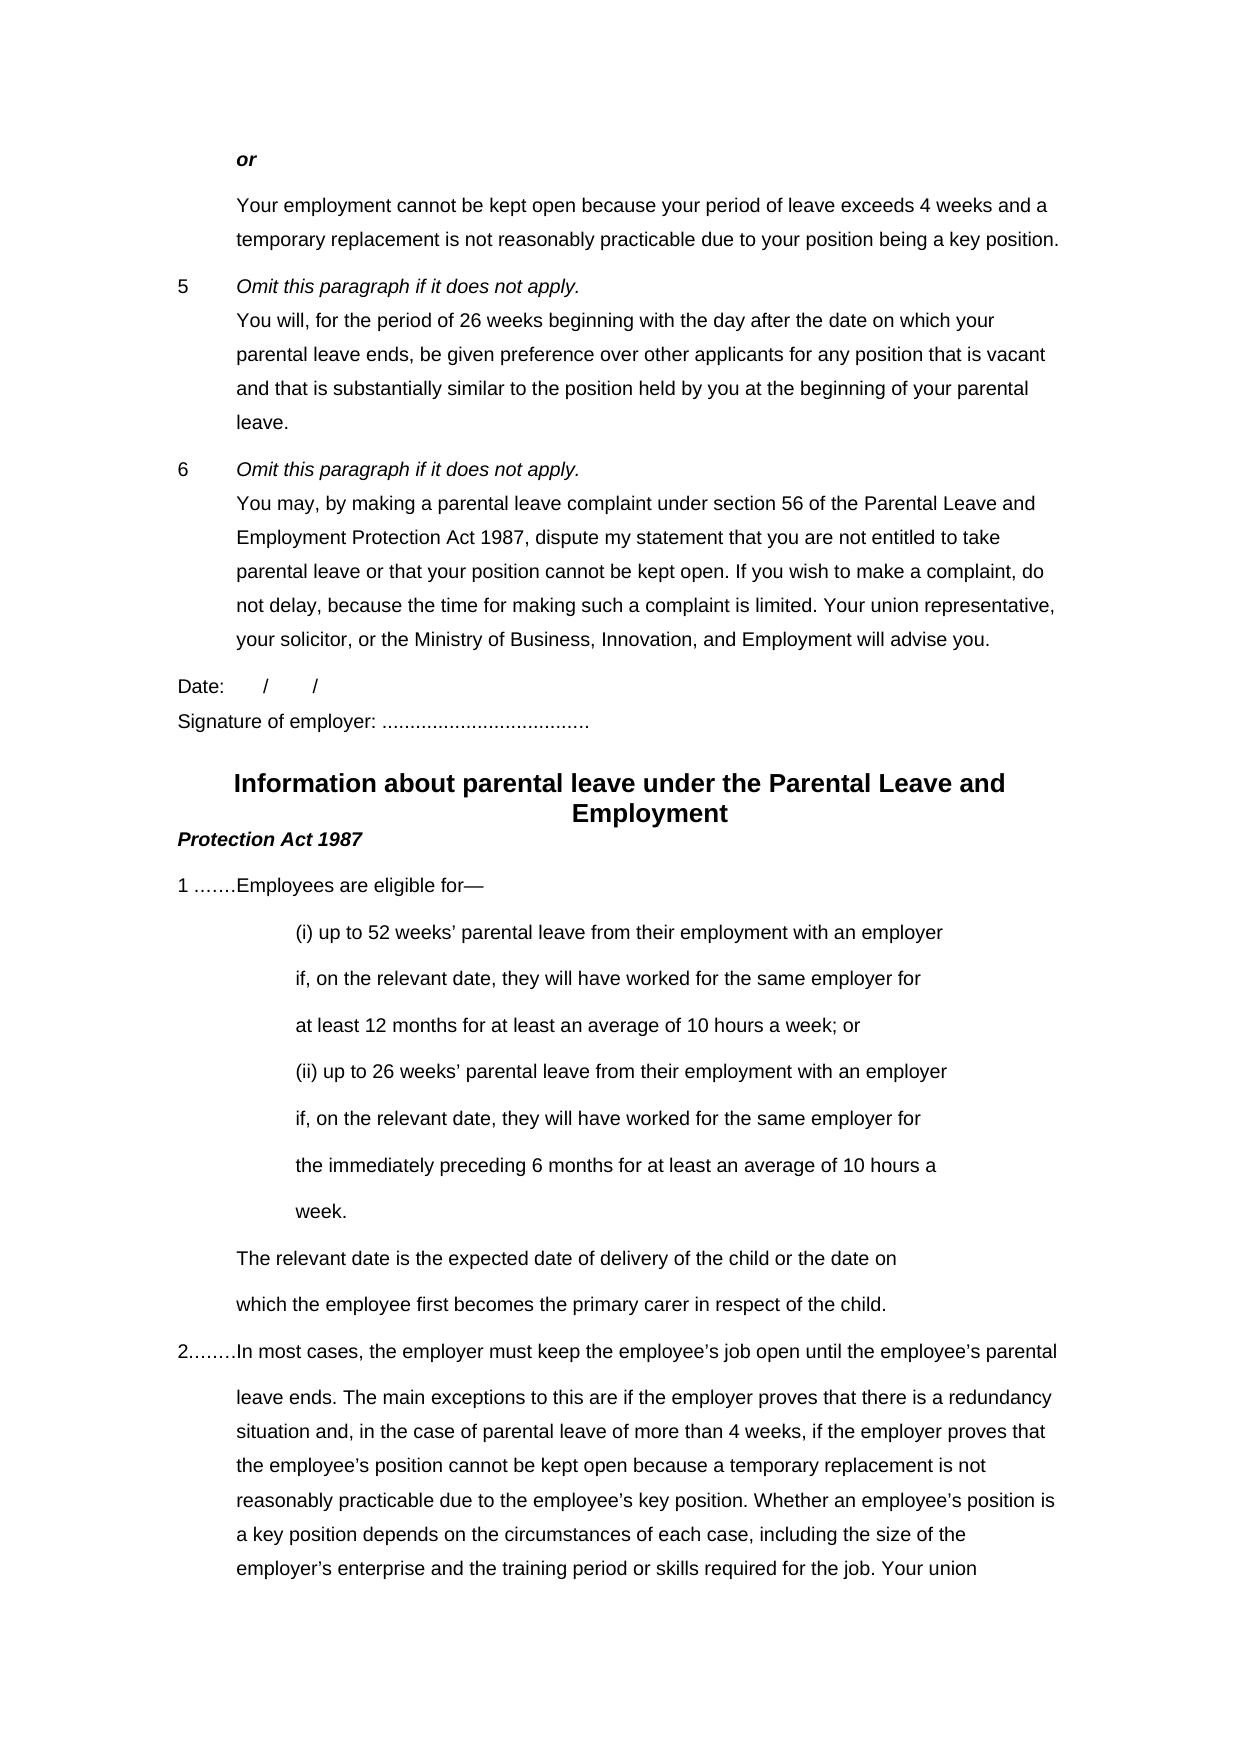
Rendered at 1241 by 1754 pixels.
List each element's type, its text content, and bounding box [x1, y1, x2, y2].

text week. [295, 1200, 1063, 1223]
text Protection Act 1987 [177, 827, 1063, 850]
text Your employment cannot be kept open because your period of leave exceeds 4 weeks and a temporary replacement is not reasonably practicable due to your position being a key position. [236, 194, 1063, 251]
text You may, by making a parental leave complaint under section 56 of the Parental Leave and Employment Protection Act 1987, dispute my statement that you are not entitled to take parental leave or that your position cannot be kept open. If you wish to make a complaint, do not delay, because the time for making such a complaint is limited. Your union representative, your solicitor, or the Ministry of Business, Innovation, and Employment will advise you. [236, 492, 1063, 651]
text the immediately preceding 6 months for at least an average of 10 hours a [295, 1153, 1063, 1176]
text 2 In most cases, the employer must keep the employee’s job open until the employee’s parental [177, 1340, 1063, 1362]
text (ii) up to 26 weeks’ parental leave from their employment with an employer [295, 1060, 1063, 1083]
text 6 Omit this paragraph if it does not apply. [177, 458, 1063, 480]
text Signature of employer: [177, 710, 1063, 732]
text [236, 1386, 1063, 1579]
text 5 Omit this paragraph if it does not apply. [177, 275, 1063, 298]
text Information about parental leave under the Parental Leave and Employment [177, 768, 1063, 827]
text 1 Employees are eligible for— [177, 874, 1063, 897]
text The relevant date is the expected date of delivery of the child or the date on [236, 1247, 1063, 1269]
text You will, for the period of 26 weeks beginning with the day after the date on which your parental leave ends, be given preference over other applicants for any position that is vacant and that is substantially similar to the position held by you at the beginning of your parental leave. [236, 309, 1063, 434]
text if, on the relevant date, they will have worked for the same employer for [295, 967, 1063, 990]
text or [236, 148, 1063, 170]
text at least 12 months for at least an average of 10 hours a week; or [295, 1014, 1063, 1036]
text (i) up to 52 weeks’ parental leave from their employment with an employer [295, 921, 1063, 943]
text Date: / / [177, 674, 1063, 697]
text which the employee first becomes the primary carer in respect of the child. [236, 1293, 1063, 1316]
text if, on the relevant date, they will have worked for the same employer for [295, 1107, 1063, 1129]
